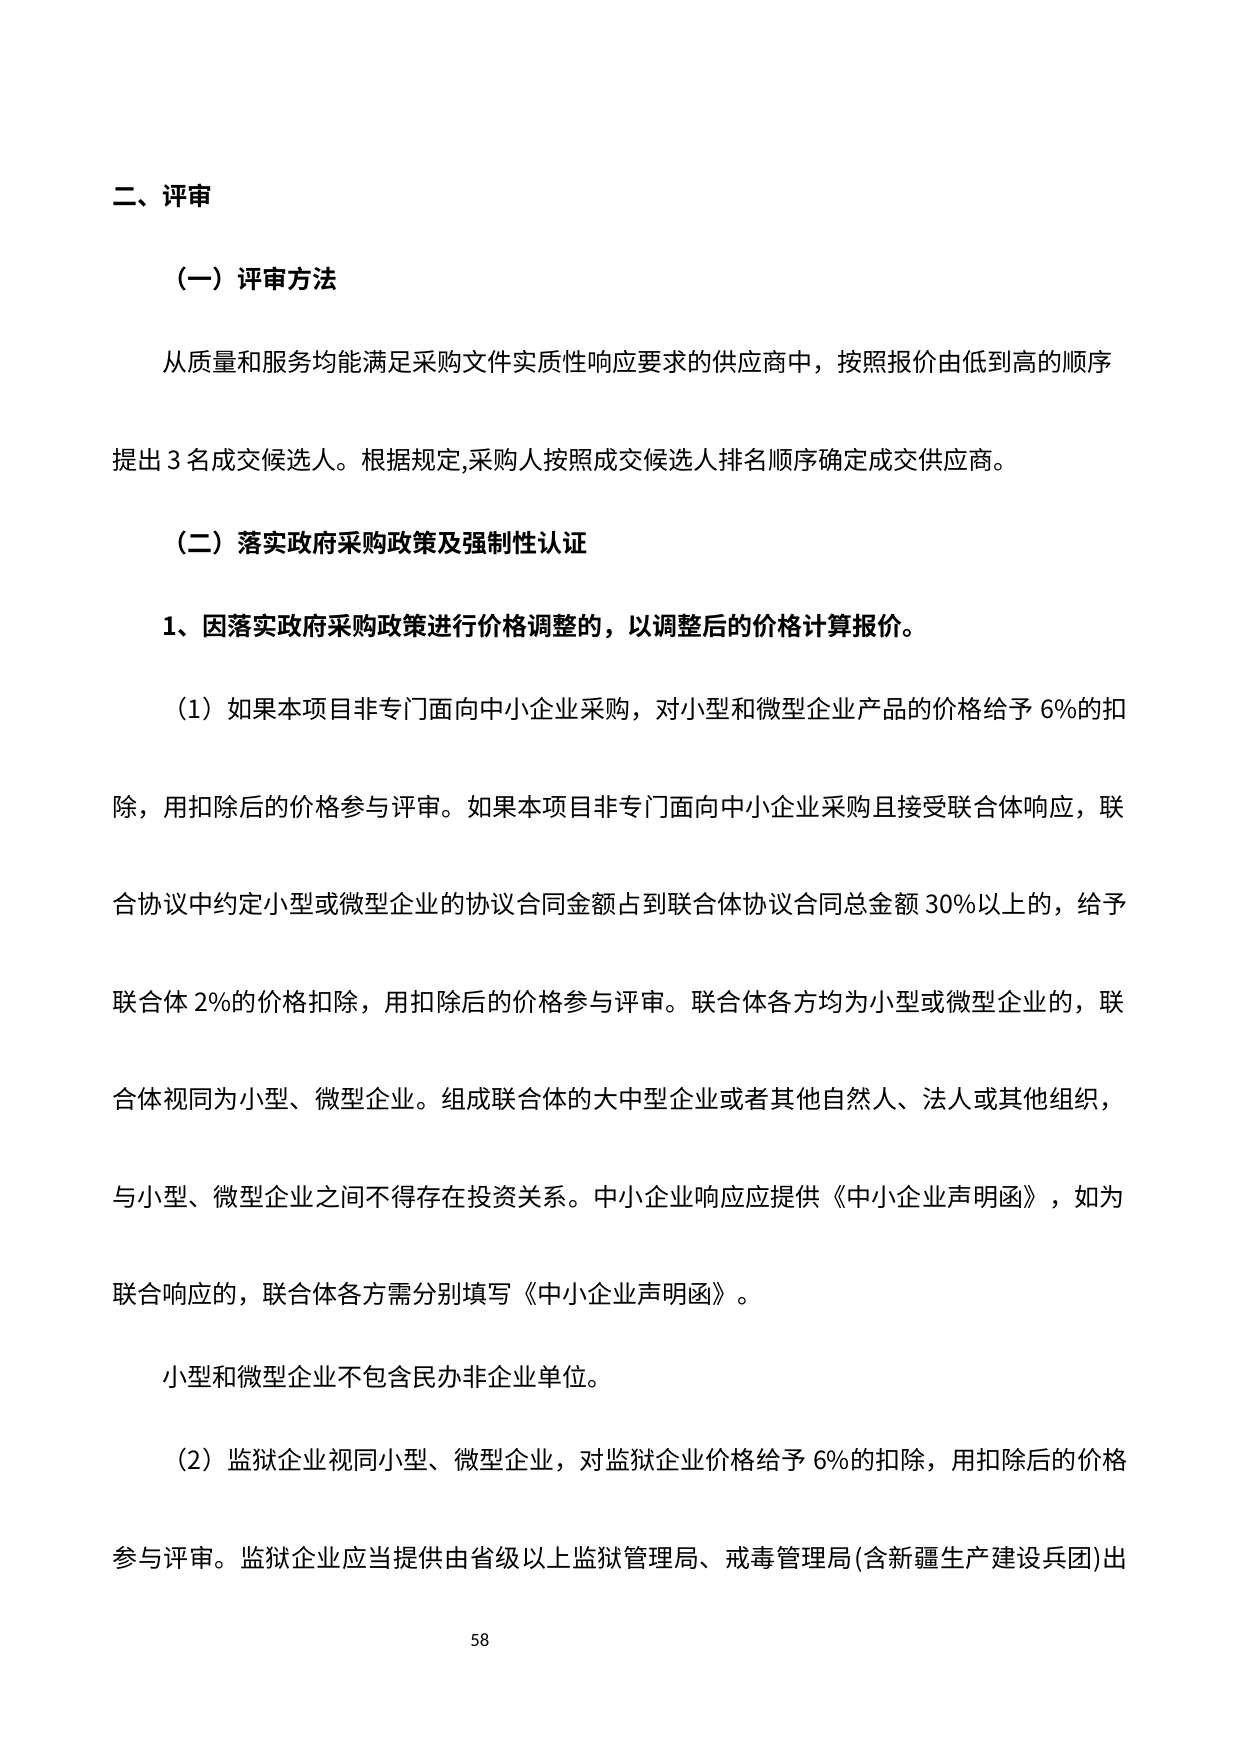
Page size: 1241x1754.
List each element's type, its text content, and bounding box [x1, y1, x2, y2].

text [112, 1426, 1128, 1589]
text 二、评审 [112, 162, 1128, 227]
text （二）落实政府采购政策及强制性认证 [112, 509, 1128, 574]
text 小型和微型企业不包含民办非企业单位。 [112, 1343, 1128, 1408]
text （1）如果本项目非专门面向中小企业采购，对小型和微型企业产品的价格给予6%的扣除，用扣除后的价格参与评审。如果本项目非专门面向中小企业采购且接受联合体响应，联合协议中约定小型或微型企业的协议合同金额占到联合体协议合同总金额30%以上的，给予联合体2%的价格扣除，用扣除后的价格参与评审。联合体各方均为小型或微型企业的，联合体视同为小型、微型企业。组成联合体的大中型企业或者其他自然人、法人或其他组织，与小型、微型企业之间不得存在投资关系。中小企业响应应提供《中小企业声明函》，如为联合响应的，联合体各方需分别填写《中小企业声明函》。 [112, 675, 1128, 1325]
text （一）评审方法 [112, 245, 1128, 310]
text 从质量和服务均能满足采购文件实质性响应要求的供应商中，按照报价由低到高的顺序提出3名成交候选人。根据规定,采购人按照成交候选人排名顺序确定成交供应商。 [112, 328, 1128, 491]
text 1、因落实政府采购政策进行价格调整的，以调整后的价格计算报价。 [112, 592, 1128, 657]
